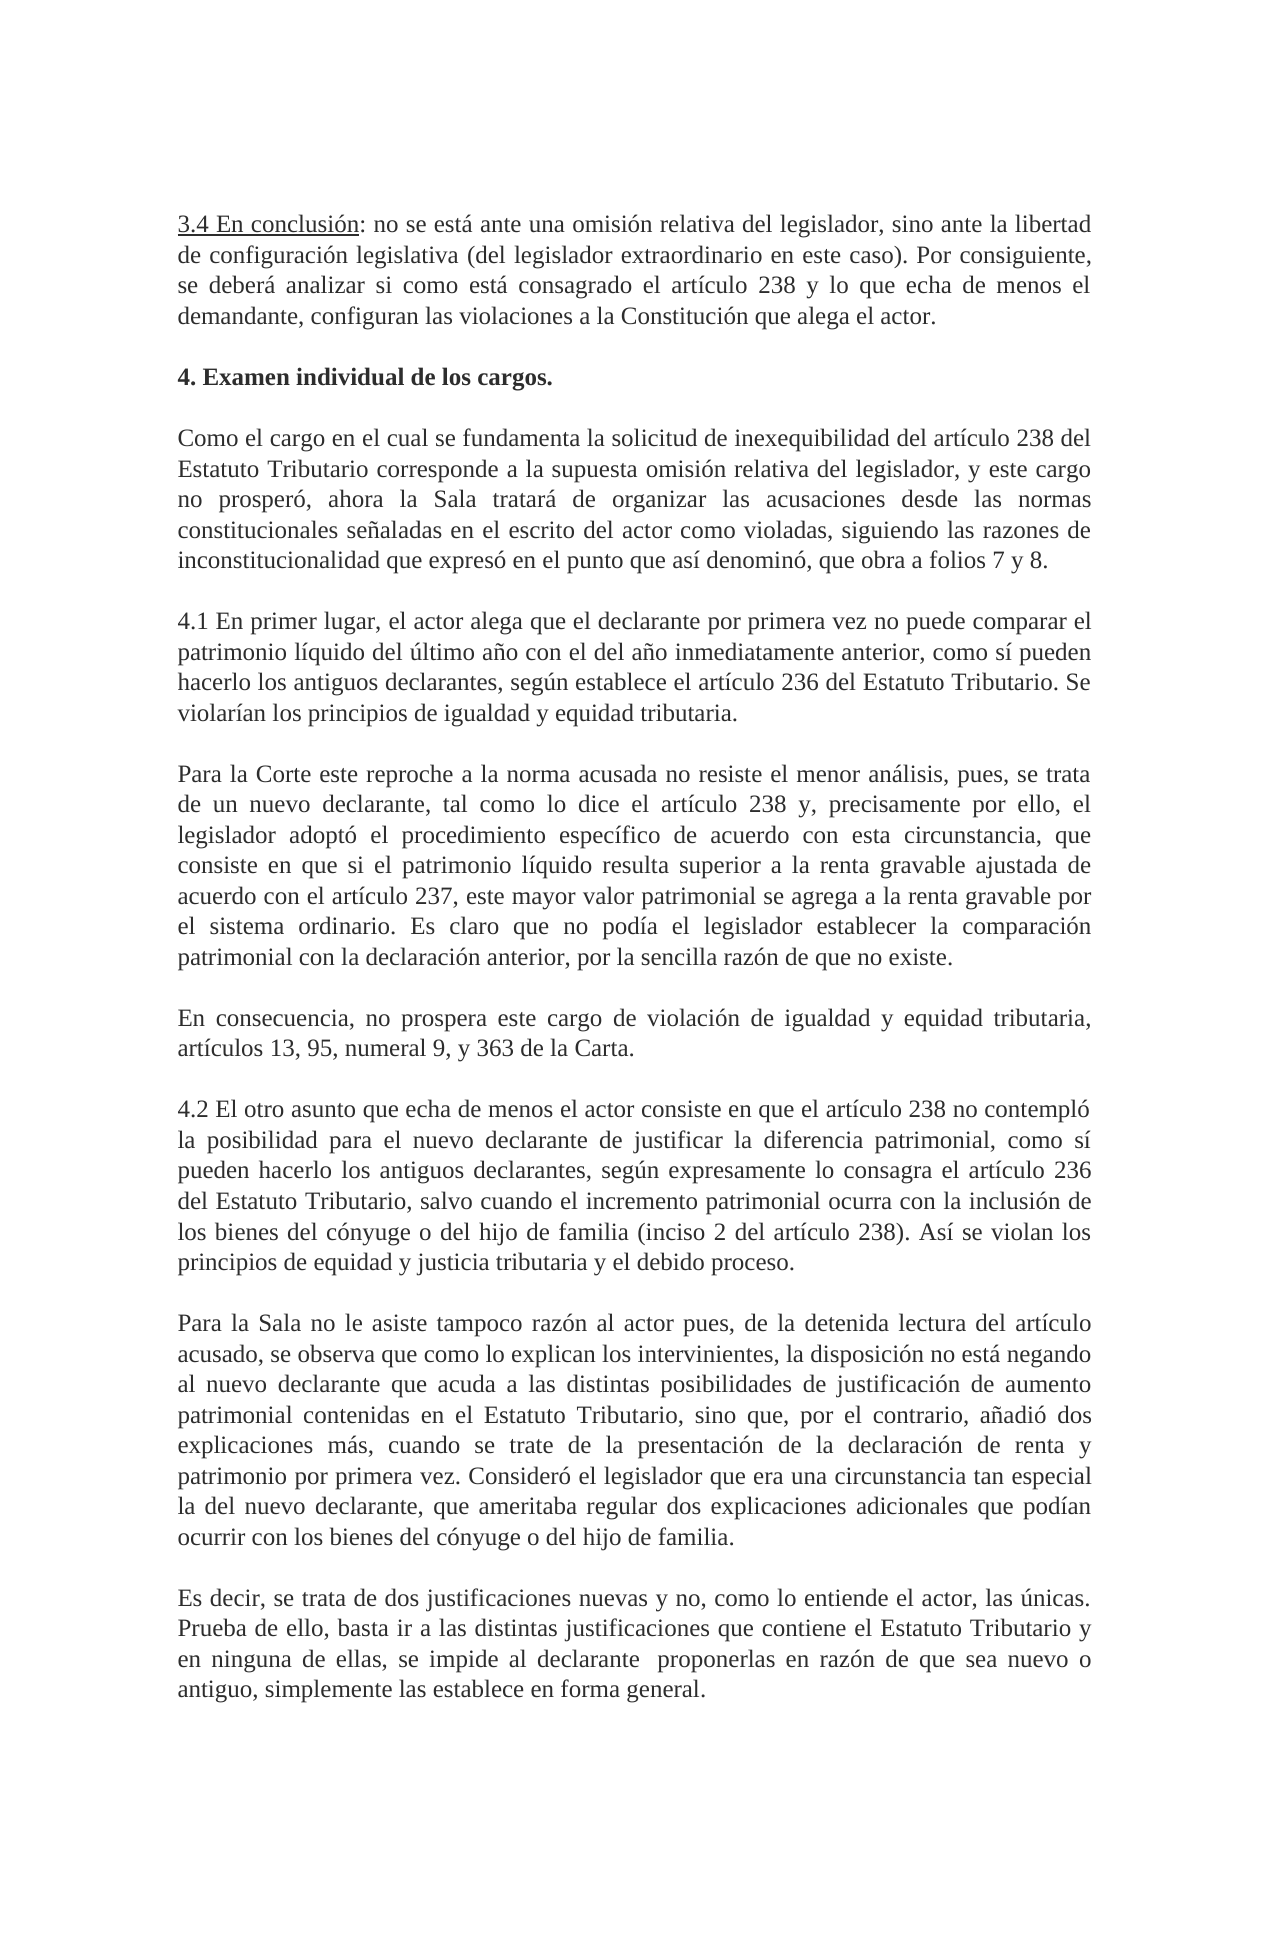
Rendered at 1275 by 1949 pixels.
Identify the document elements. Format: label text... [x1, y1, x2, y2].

text En consecuencia, no prospera este cargo de violación de igualdad y equidad tributaria, artículos 13, 95, numeral 9, y 363 de la Carta. [177, 1001, 1092, 1062]
text Para la Sala no le asiste tampoco razón al actor pues, de la detenida lectura del artículo acusado, se observa que como lo explican los intervinientes, la disposición no está negando al nuevo declarante que acuda a las distintas posibilidades de justificación de aumento patrimonial contenidas en el Estatuto Tributario, sino que, por el contrario, añadió dos explicaciones más, cuando se trate de la presentación de la declaración de renta y patrimonio por primera vez. Consideró el legislador que era una circunstancia tan especial la del nuevo declarante, que ameritaba regular dos explicaciones adicionales que podían ocurrir con los bienes del cónyuge o del hijo de familia. [177, 1306, 1092, 1551]
text Para la Corte este reproche a la norma acusada no resiste el menor análisis, pues, se trata de un nuevo declarante, tal como lo dice el artículo 238 y, precisamente por ello, el legislador adoptó el procedimiento específico de acuerdo con esta circunstancia, que consiste en que si el patrimonio líquido resulta superior a la renta gravable ajustada de acuerdo con el artículo 237, este mayor valor patrimonial se agrega a la renta gravable por el sistema ordinario. Es claro que no podía el legislador establecer la comparación patrimonial con la declaración anterior, por la sencilla razón de que no existe. [177, 757, 1092, 971]
text Como el cargo en el cual se fundamenta la solicitud de inexequibilidad del artículo 238 del Estatuto Tributario corresponde a la supuesta omisión relativa del legislador, y este cargo no prosperó, ahora la Sala tratará de organizar las acusaciones desde las normas constitucionales señaladas en el escrito del actor como violadas, siguiendo las razones de inconstitucionalidad que expresó en el punto que así denominó, que obra a folios 7 y 8. [177, 421, 1092, 574]
text 4.1 En primer lugar, el actor alega que el declarante por primera vez no puede comparar el patrimonio líquido del último año con el del año inmediatamente anterior, como sí pueden hacerlo los antiguos declarantes, según establece el artículo 236 del Estatuto Tributario. Se violarían los principios de igualdad y equidad tributaria. [177, 604, 1092, 727]
text 3.4 En conclusión: no se está ante una omisión relativa del legislador, sino ante la libertad de configuración legislativa (del legislador extraordinario en este caso). Por consiguiente, se deberá analizar si como está consagrado el artículo 238 y lo que echa de menos el demandante, configuran las violaciones a la Constitución que alega el actor. [177, 208, 1092, 330]
text 4. Examen individual de los cargos. [177, 360, 1092, 391]
text 4.2 El otro asunto que echa de menos el actor consiste en que el artículo 238 no contempló la posibilidad para el nuevo declarante de justificar la diferencia patrimonial, como sí pueden hacerlo los antiguos declarantes, según expresamente lo consagra el artículo 236 del Estatuto Tributario, salvo cuando el incremento patrimonial ocurra con la inclusión de los bienes del cónyuge o del hijo de familia (inciso 2 del artículo 238). Así se violan los principios de equidad y justicia tributaria y el debido proceso. [177, 1093, 1092, 1276]
text Es decir, se trata de dos justificaciones nuevas y no, como lo entiende el actor, las únicas. Prueba de ello, basta ir a las distintas justificaciones que contiene el Estatuto Tributario y en ninguna de ellas, se impide al declarante proponerlas en razón de que sea nuevo o antiguo, simplemente las establece en forma general. [177, 1581, 1092, 1703]
